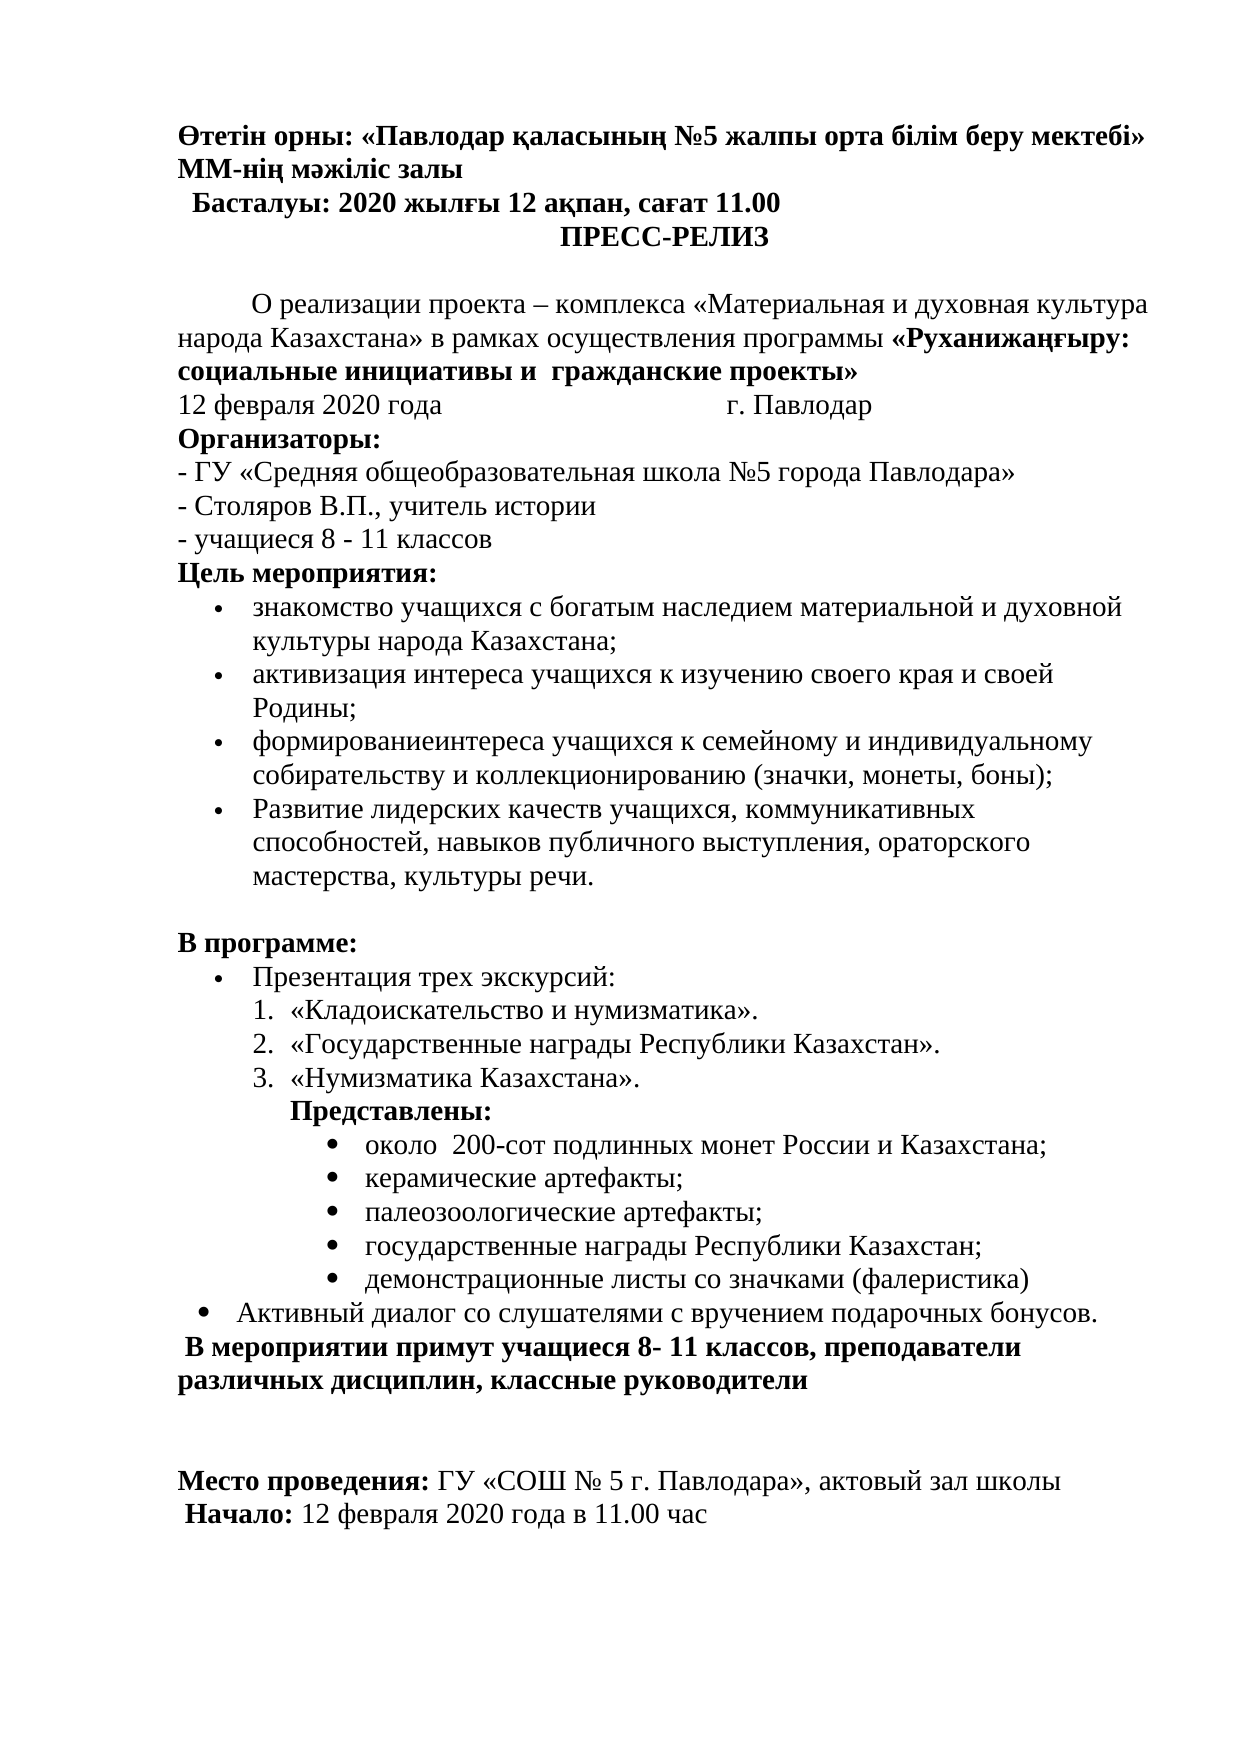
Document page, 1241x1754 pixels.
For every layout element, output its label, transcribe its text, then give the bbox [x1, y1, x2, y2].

list активизация интереса учащихся к изучению своего края и своей Родины; [215, 656, 1152, 723]
list государственные награды Республики Казахстан; [327, 1228, 1152, 1261]
list Презентация трех экскурсий: [215, 959, 1152, 992]
text - учащиеся 8 - 11 классов [177, 522, 1152, 555]
text 12 февраля 2020 года г. Павлодар [177, 387, 1152, 421]
text Басталуы: 2020 жылғы 12 ақпан, сағат 11.00 [177, 185, 1152, 219]
text - Столяров В.П., учитель истории [177, 488, 1152, 522]
text Өтетін орны: «Павлодар қаласының №5 жалпы орта білім беру мектебі» ММ-нің мәжіліс залы [177, 118, 1152, 185]
list «Кладоискательство и нумизматика». [252, 992, 1152, 1026]
list демонстрационные листы со значками (фалеристика) [327, 1261, 1152, 1295]
list знакомство учащихся с богатым наследием материальной и духовной культуры народа Казахстана; [215, 589, 1152, 656]
text Организаторы: [177, 421, 1152, 454]
text О реализации проекта – комплекса «Материальная и духовная культура народа Казахстана» в рамках осуществления программы «Руханижаңғыру: социальные инициативы и гражданские проекты» [177, 286, 1152, 387]
text Место проведения: ГУ «СОШ № 5 г. Павлодара», актовый зал школы [177, 1463, 1152, 1496]
list около 200-сот подлинных монет России и Казахстана; [327, 1127, 1152, 1161]
text В мероприятии примут учащиеся 8- 11 классов, преподаватели различных дисциплин, классные руководители [177, 1329, 1152, 1396]
text Начало: 12 февраля 2020 года в 11.00 час [177, 1496, 1152, 1530]
text В программе: [177, 925, 1152, 959]
text Цель мероприятия: [177, 555, 1152, 589]
text ПРЕСС-РЕЛИЗ [177, 219, 1152, 252]
list Развитие лидерских качеств учащихся, коммуникативных способностей, навыков публичного выступления, ораторского мастерства, культуры речи. [215, 791, 1152, 891]
list палеозоологические артефакты; [327, 1194, 1152, 1228]
text - ГУ «Средняя общеобразовательная школа №5 города Павлодара» [177, 454, 1152, 488]
list «Государственные награды Республики Казахстан». [252, 1026, 1152, 1059]
list Активный диалог со слушателями с вручением подарочных бонусов. [199, 1295, 1152, 1329]
list «Нумизматика Казахстана». [252, 1059, 1152, 1093]
list Представлены: [290, 1093, 1152, 1127]
list формированиеинтереса учащихся к семейному и индивидуальному собирательству и коллекционированию (значки, монеты, боны); [215, 723, 1152, 791]
list керамические артефакты; [327, 1161, 1152, 1194]
